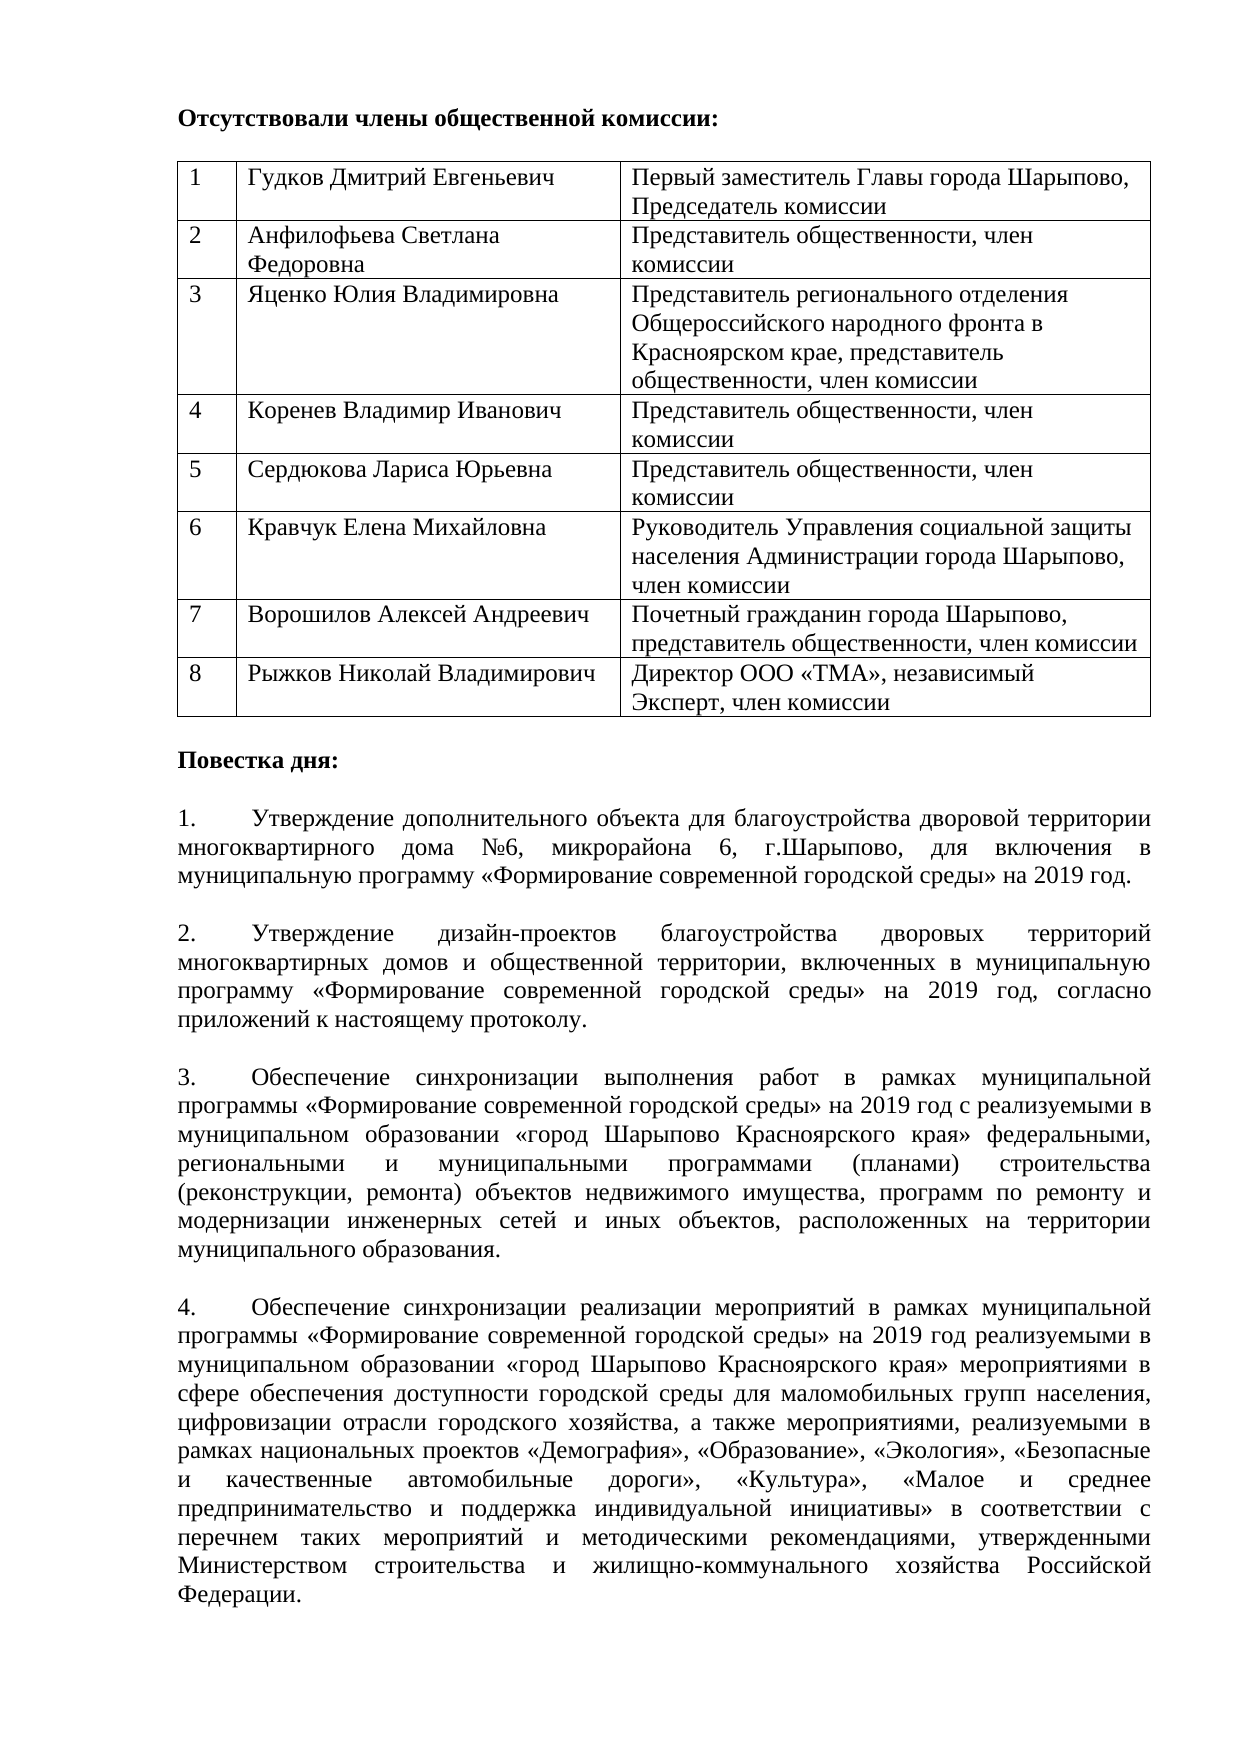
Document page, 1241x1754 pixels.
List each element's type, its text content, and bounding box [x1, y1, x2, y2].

table_cell Ворошилов Алексей Андреевич [237, 600, 620, 657]
table_cell 6 [178, 512, 236, 598]
table_cell Сердюкова Лариса Юрьевна [237, 454, 620, 511]
table_cell Анфилофьева Светлана Федоровна [237, 221, 620, 278]
table_cell 5 [178, 454, 236, 511]
table_cell Коренев Владимир Иванович [237, 395, 620, 453]
table_cell 4 [178, 395, 236, 453]
table_header Первый заместитель Главы города Шарыпово, Председатель комиссии [621, 162, 1150, 219]
table_cell 3 [178, 279, 236, 394]
table_cell 7 [178, 600, 236, 657]
table_cell Представитель общественности, член комиссии [621, 395, 1150, 453]
text Повестка дня: [177, 745, 1152, 774]
text Отсутствовали члены общественной комиссии: [177, 103, 1152, 132]
list Обеспечение синхронизации выполнения работ в рамках муниципальной программы «Формирование современной городской среды» на 2019 год с реализуемыми в муниципальном образовании «город Шарыпово Красноярского края» федеральными, региональными и муниципальными программами (планами) строительства (реконструкции, ремонта) объектов недвижимого имущества, программ по ремонту и модернизации инженерных сетей и иных объектов, расположенных на территории муниципального образования. [177, 1062, 1152, 1263]
table_cell Яценко Юлия Владимировна [237, 279, 620, 394]
table_cell 2 [178, 221, 236, 278]
table_header Гудков Дмитрий Евгеньевич [237, 162, 620, 219]
list Обеспечение синхронизации реализации мероприятий в рамках муниципальной программы «Формирование современной городской среды» на 2019 год реализуемыми в муниципальном образовании «город Шарыпово Красноярского края» мероприятиями в сфере обеспечения доступности городской среды для маломобильных групп населения, цифровизации отрасли городского хозяйства, а также мероприятиями, реализуемыми в рамках национальных проектов «Демография», «Образование», «Экология», «Безопасные и качественные автомобильные дороги», «Культура», «Малое и среднее предпринимательство и поддержка индивидуальной инициативы» в соответствии с перечнем таких мероприятий и методическими рекомендациями, утвержденными Министерством строительства и жилищно-коммунального хозяйства Российской Федерации. [177, 1292, 1152, 1608]
table_cell Руководитель Управления социальной защиты населения Администрации города Шарыпово, член комиссии [621, 512, 1150, 598]
list Утверждение дополнительного объекта для благоустройства дворовой территории многоквартирного дома №6, микрорайона 6, г.Шарыпово, для включения в муниципальную программу «Формирование современной городской среды» на 2019 год. [177, 803, 1152, 889]
table_cell Представитель регионального отделения Общероссийского народного фронта в Красноярском крае, представитель общественности, член комиссии [621, 279, 1150, 394]
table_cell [621, 221, 1150, 278]
table_cell Кравчук Елена Михайловна [237, 512, 620, 598]
table_header 1 [178, 162, 236, 219]
table_cell 8 [178, 658, 236, 716]
list Утверждение дизайн-проектов благоустройства дворовых территорий многоквартирных домов и общественной территории, включенных в муниципальную программу «Формирование современной городской среды» на 2019 год, согласно приложений к настоящему протоколу. [177, 918, 1152, 1033]
table_cell Директор ООО «ТМА», независимый Эксперт, член комиссии [621, 658, 1150, 716]
table_cell Почетный гражданин города Шарыпово, представитель общественности, член комиссии [621, 600, 1150, 657]
table_cell Рыжков Николай Владимирович [237, 658, 620, 716]
table_cell Представитель общественности, член комиссии [621, 454, 1150, 511]
